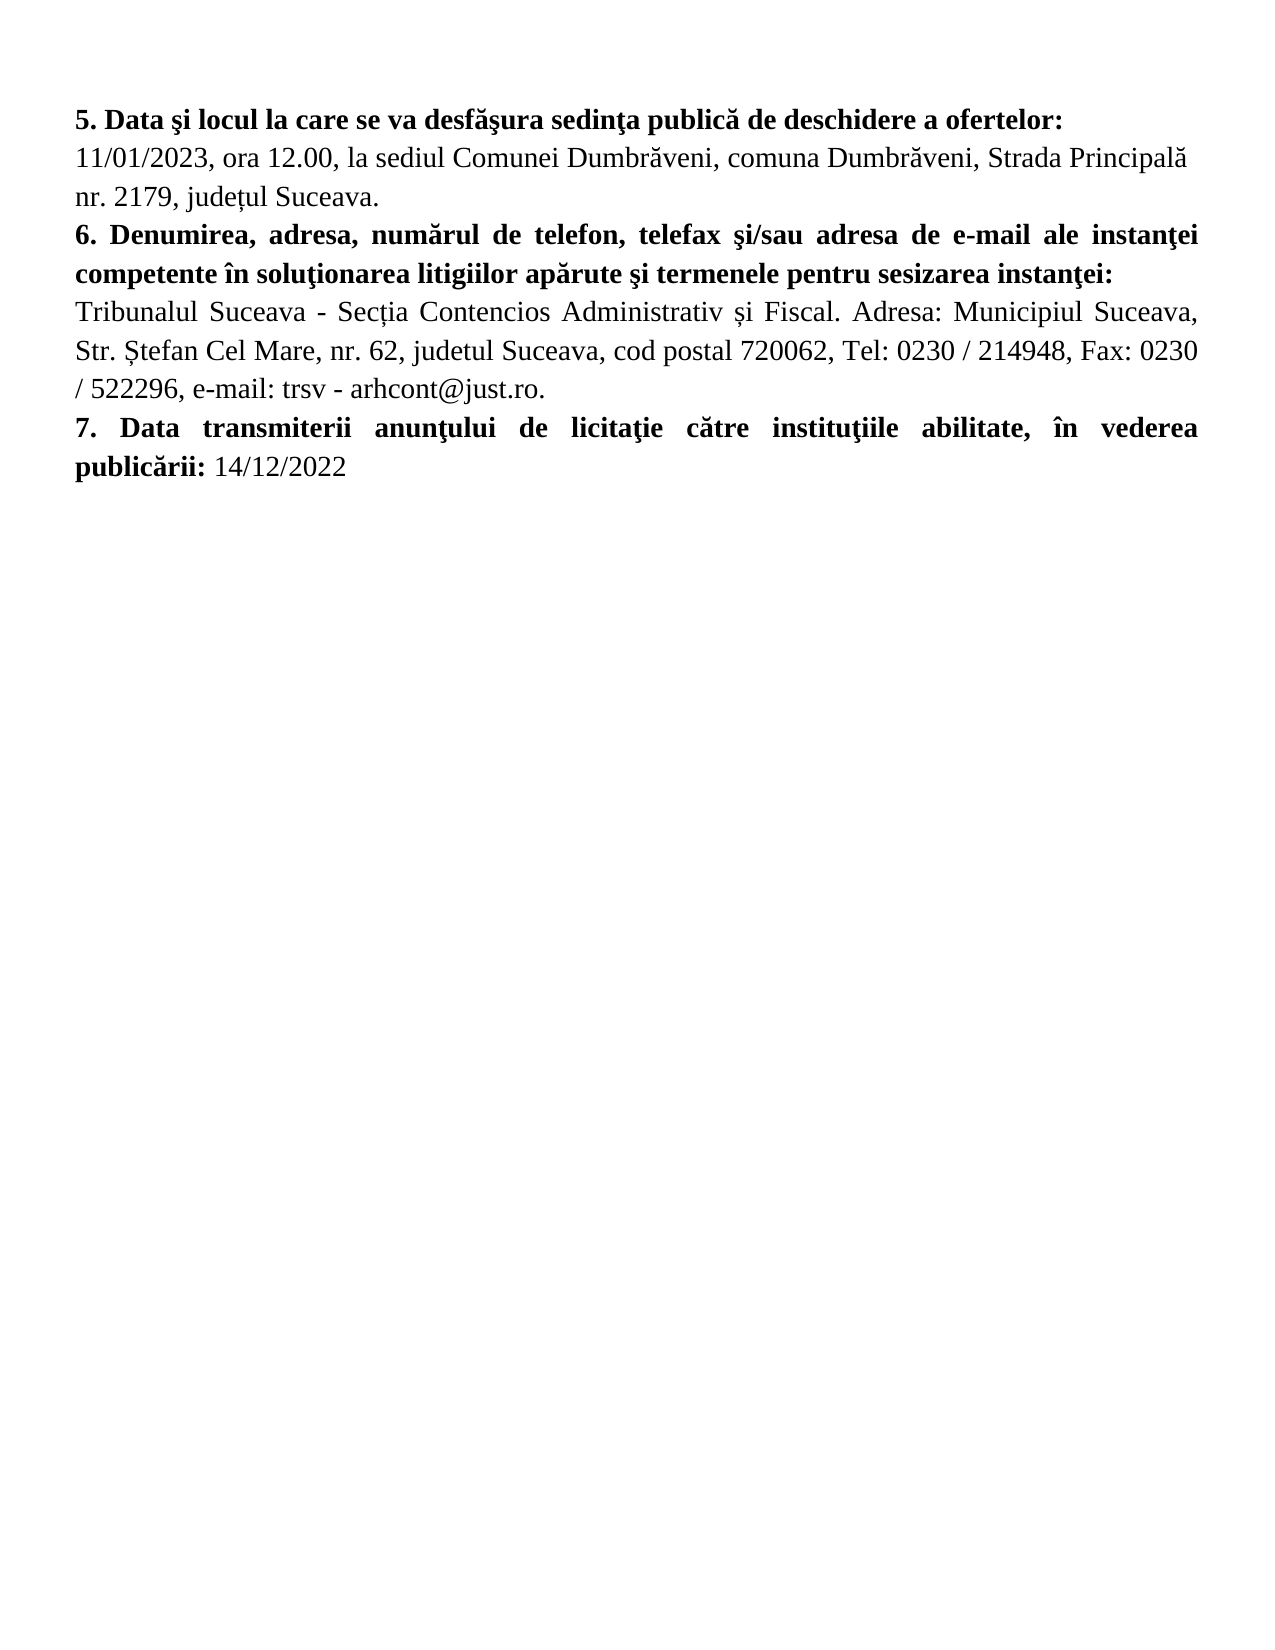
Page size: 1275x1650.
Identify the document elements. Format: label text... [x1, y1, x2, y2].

text 6. Denumirea, adresa, numărul de telefon, telefax şi/sau adresa de e-mail ale instanţei competente în soluţionarea litigiilor apărute şi termenele pentru sesizarea instanţei: [75, 217, 1200, 289]
text Tribunalul Suceava - Secția Contencios Administrativ și Fiscal. Adresa: Municipiul Suceava, Str. Ștefan Cel Mare, nr. 62, judetul Suceava, cod postal 720062, Tel: 0230 / 214948, Fax: 0230 / 522296, e-mail: trsv - arhcont@just.ro. [75, 294, 1200, 405]
text 7. Data transmiterii anunţului de licitaţie către instituţiile abilitate, în vederea publicării: 14/12/2022 [75, 410, 1200, 482]
text 5. Data şi locul la care se va desfăşura sedinţa publică de deschidere a ofertelor: [75, 102, 1200, 135]
text 11/01/2023, ora 12.00, la sediul Comunei Dumbrăveni, comuna Dumbrăveni, Strada Principală nr. 2179, județul Suceava. [75, 140, 1200, 212]
